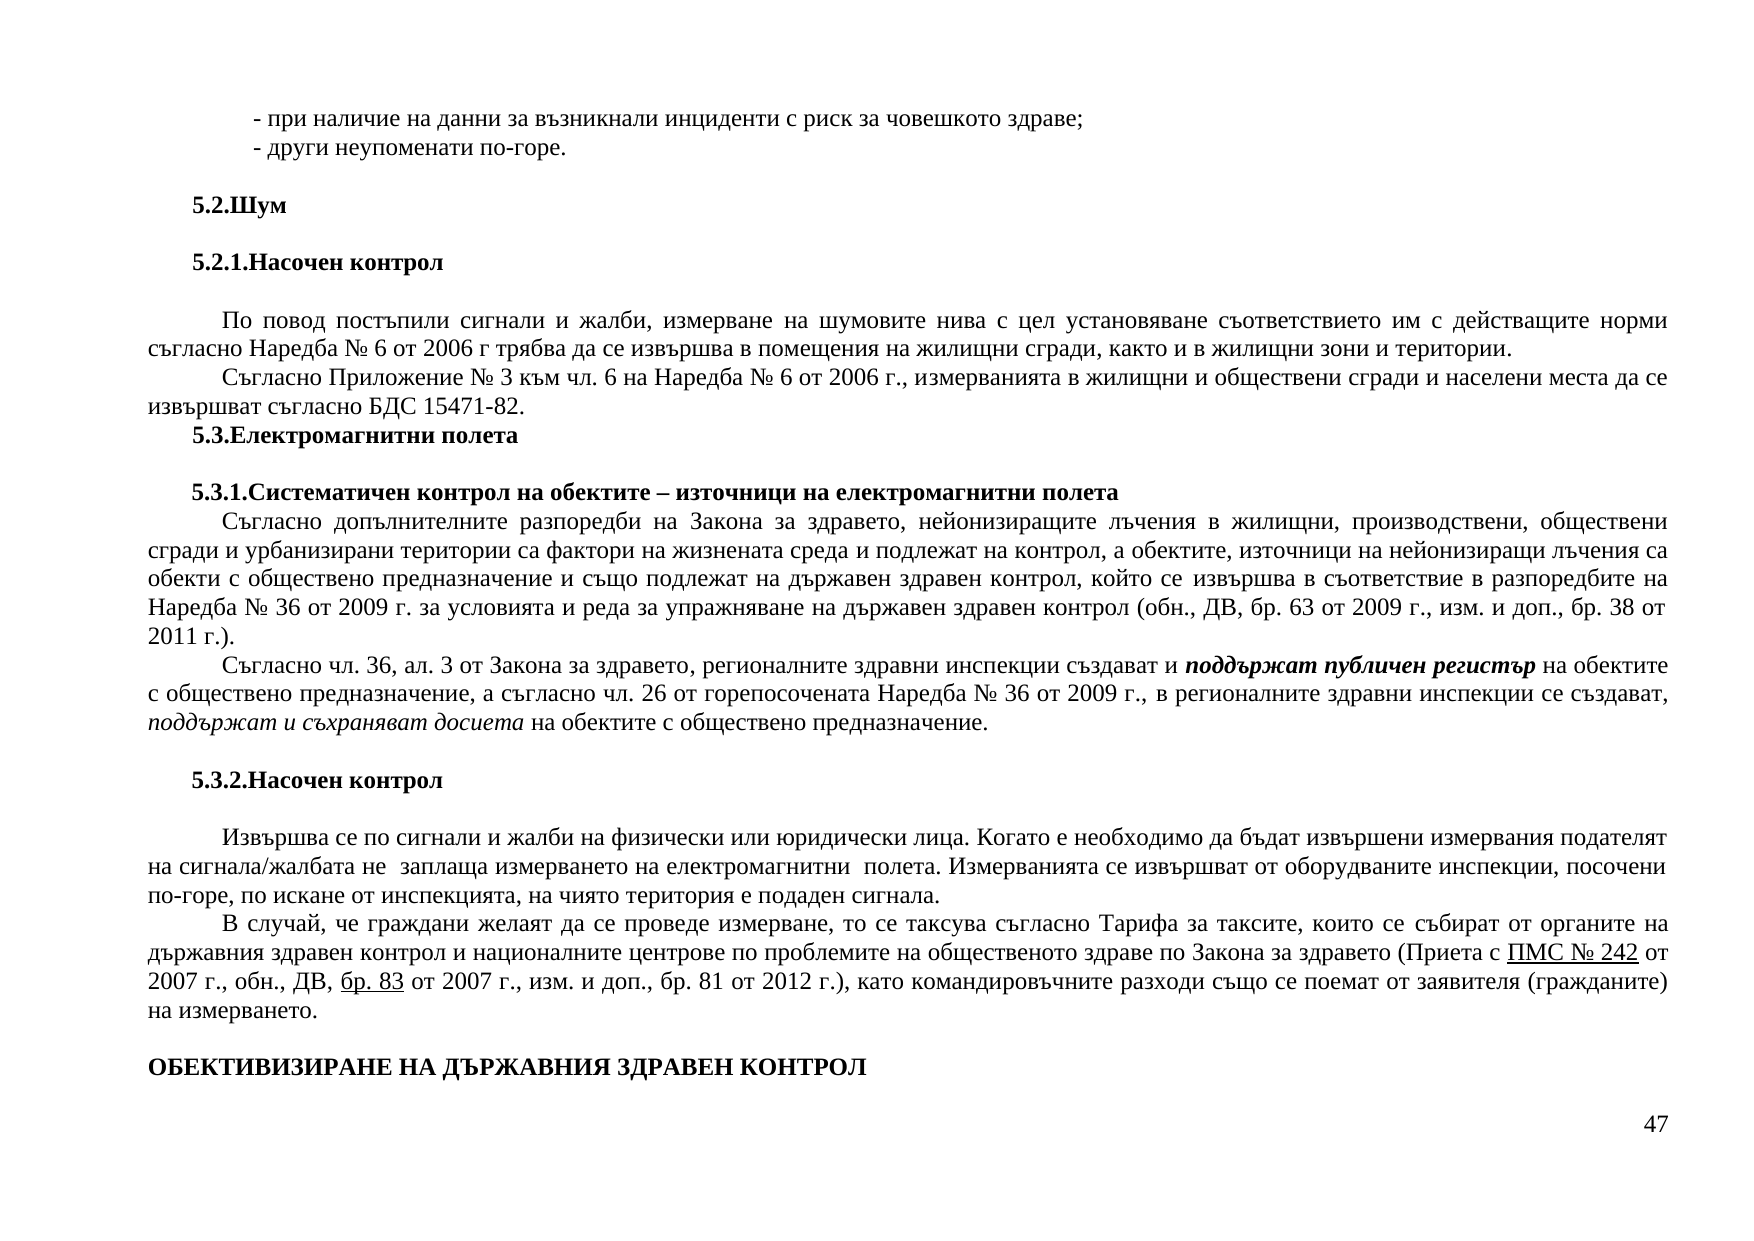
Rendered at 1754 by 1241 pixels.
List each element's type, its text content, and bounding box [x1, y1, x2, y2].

text 5.2.Шум [148, 190, 1668, 218]
text - при наличие на данни за възникнали инциденти с риск за човешкото здраве; [148, 103, 1668, 132]
text Обективизиране на Държавния здравен контрол [148, 1052, 1631, 1081]
text В случай, че граждани желаят да се проведе измерване, то се таксува съгласно Тарифа за таксите, които се събират от органите на държавния здравен контрол и националните центрове по проблемите на общественото здраве по Закона за здравето (Приета с ПМС № 242 от 2007 г., обн., ДВ, бр. 83 от 2007 г., изм. и доп., бр. 81 от 2012 г.), като командировъчните разходи също се поемат от заявителя (гражданите) на измерването. [148, 908, 1668, 1023]
text - други неупоменати по-горе. [148, 132, 1668, 161]
text По повод постъпили сигнали и жалби, измерване на шумовите нива с цел установяване съответствието им с действащите норми съгласно Наредба № 6 от 2006 г трябва да се извършва в помещения на жилищни сгради, както и в жилищни зони и територии. [148, 305, 1668, 362]
text Извършва се по сигнали и жалби на физически или юридически лица. Когато е необходимо да бъдат извършени измервания подателят на сигнала/жалбата не заплаща измерването на електромагнитни полета. Измерванията се извършват от оборудваните инспекции, посочени по-горе, по искане от инспекцията, на чиято територия е подаден сигнала. [148, 822, 1668, 908]
text Съгласно чл. 36, ал. 3 от Закона за здравето, регионалните здравни инспекции създават и поддържат публичен регистър на обектите с обществено предназначение, а съгласно чл. 26 от горепосочената Наредба № 36 от 2009 г., в регионалните здравни инспекции се създават, поддържат и съхраняват досиета на обектите с обществено предназначение. [148, 650, 1668, 736]
text Съгласно Приложение № 3 към чл. 6 на Наредба № 6 от 2006 г., измерванията в жилищни и обществени сгради и населени места да се извършват съгласно БДС 15471-82. [148, 362, 1668, 420]
text 5.2.1.Насочен контрол [148, 247, 1668, 276]
text Съгласно допълнителните разпоредби на Закона за здравето, нейонизиращите лъчения в жилищни, производствени, обществени сгради и урбанизирани територии са фактори на жизнената среда и подлежат на контрол, а обектите, източници на нейонизиращи лъчения са обекти с обществено предназначение и също подлежат на държавен здравен контрол, който се извършва в съответствие в разпоредбите на Наредба № 36 от 2009 г. за условията и реда за упражняване на държавен здравен контрол (обн., ДВ, бр. 63 от 2009 г., изм. и доп., бр. 38 от 2011 г.). [148, 506, 1668, 650]
text 5.3.2.Насочен контрол [148, 765, 1668, 793]
text 5.3.Електромагнитни полета [148, 420, 1668, 448]
text 5.3.1.Систематичен контрол на обектите – източници на електромагнитни полета [148, 477, 1668, 506]
